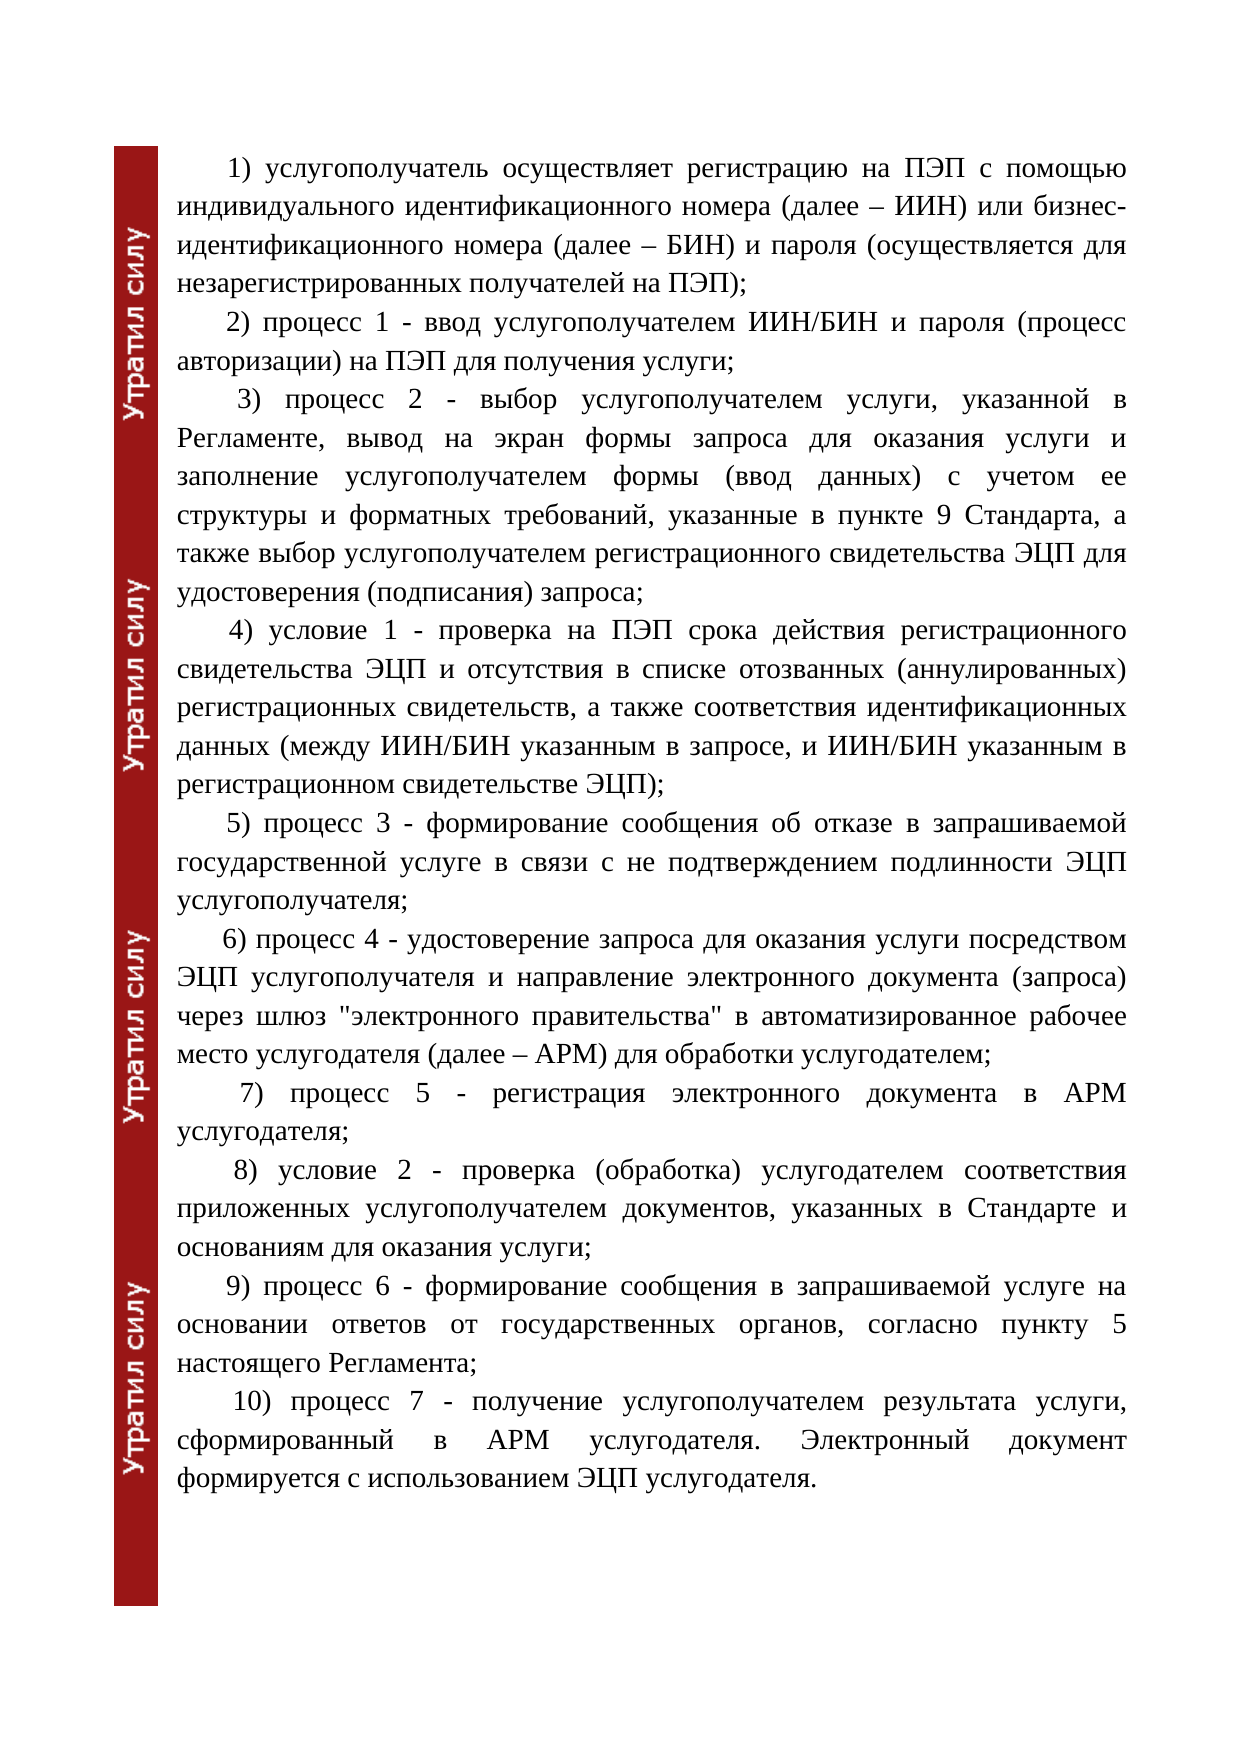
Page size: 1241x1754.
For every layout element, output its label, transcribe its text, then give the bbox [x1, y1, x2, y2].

text 5) процесс 3 - формирование сообщения об отказе в запрашиваемой государственной услуге в связи с не подтверждением подлинности ЭЦП услугополучателя; [112, 805, 1128, 916]
text 8) условие 2 - проверка (обработка) услугодателем соответствия приложенных услугополучателем документов, указанных в Стандарте и основаниям для оказания услуги; [112, 1152, 1128, 1263]
picture [114, 1070, 158, 1075]
picture [114, 1263, 158, 1268]
picture [114, 800, 158, 805]
text 6) процесс 4 - удостоверение запроса для оказания услуги посредством ЭЦП услугополучателя и направление электронного документа (запроса) через шлюз "электронного правительства" в автоматизированное рабочее место услугодателя (далее – АРМ) для обработки услугодателем; [112, 921, 1128, 1070]
picture [114, 1378, 158, 1383]
picture [114, 607, 158, 612]
text 1) услугополучатель осуществляет регистрацию на ПЭП с помощью индивидуального идентификационного номера (далее – ИИН) или бизнес-идентификационного номера (далее – БИН) и пароля (осуществляется для незарегистрированных получателей на ПЭП); [112, 150, 1128, 299]
picture [114, 146, 158, 150]
picture [114, 299, 158, 304]
picture [114, 376, 158, 381]
text 3) процесс 2 - выбор услугополучателем услуги, указанной в Регламенте, вывод на экран формы запроса для оказания услуги и заполнение услугополучателем формы (ввод данных) с учетом ее структуры и форматных требований, указанные в пункте 9 Стандарта, а также выбор услугополучателем регистрационного свидетельства ЭЦП для удостоверения (подписания) запроса; [112, 381, 1128, 607]
text 4) условие 1 - проверка на ПЭП срока действия регистрационного свидетельства ЭЦП и отсутствия в списке отозванных (аннулированных) регистрационных свидетельств, а также соответствия идентификационных данных (между ИИН/БИН указанным в запросе, и ИИН/БИН указанным в регистрационном свидетельстве ЭЦП); [112, 612, 1128, 800]
text 2) процесс 1 - ввод услугополучателем ИИН/БИН и пароля (процесс авторизации) на ПЭП для получения услуги; [112, 304, 1128, 376]
picture [114, 916, 158, 921]
text 10) процесс 7 - получение услугополучателем результата услуги, сформированный в АРМ услугодателя. Электронный документ формируется с использованием ЭЦП услугодателя. [112, 1383, 1128, 1494]
text 7) процесс 5 - регистрация электронного документа в АРМ услугодателя; [112, 1075, 1128, 1147]
picture [114, 1147, 158, 1152]
picture [114, 1494, 158, 1606]
text 9) процесс 6 - формирование сообщения в запрашиваемой услуге на основании ответов от государственных органов, согласно пункту 5 настоящего Регламента; [112, 1268, 1128, 1378]
